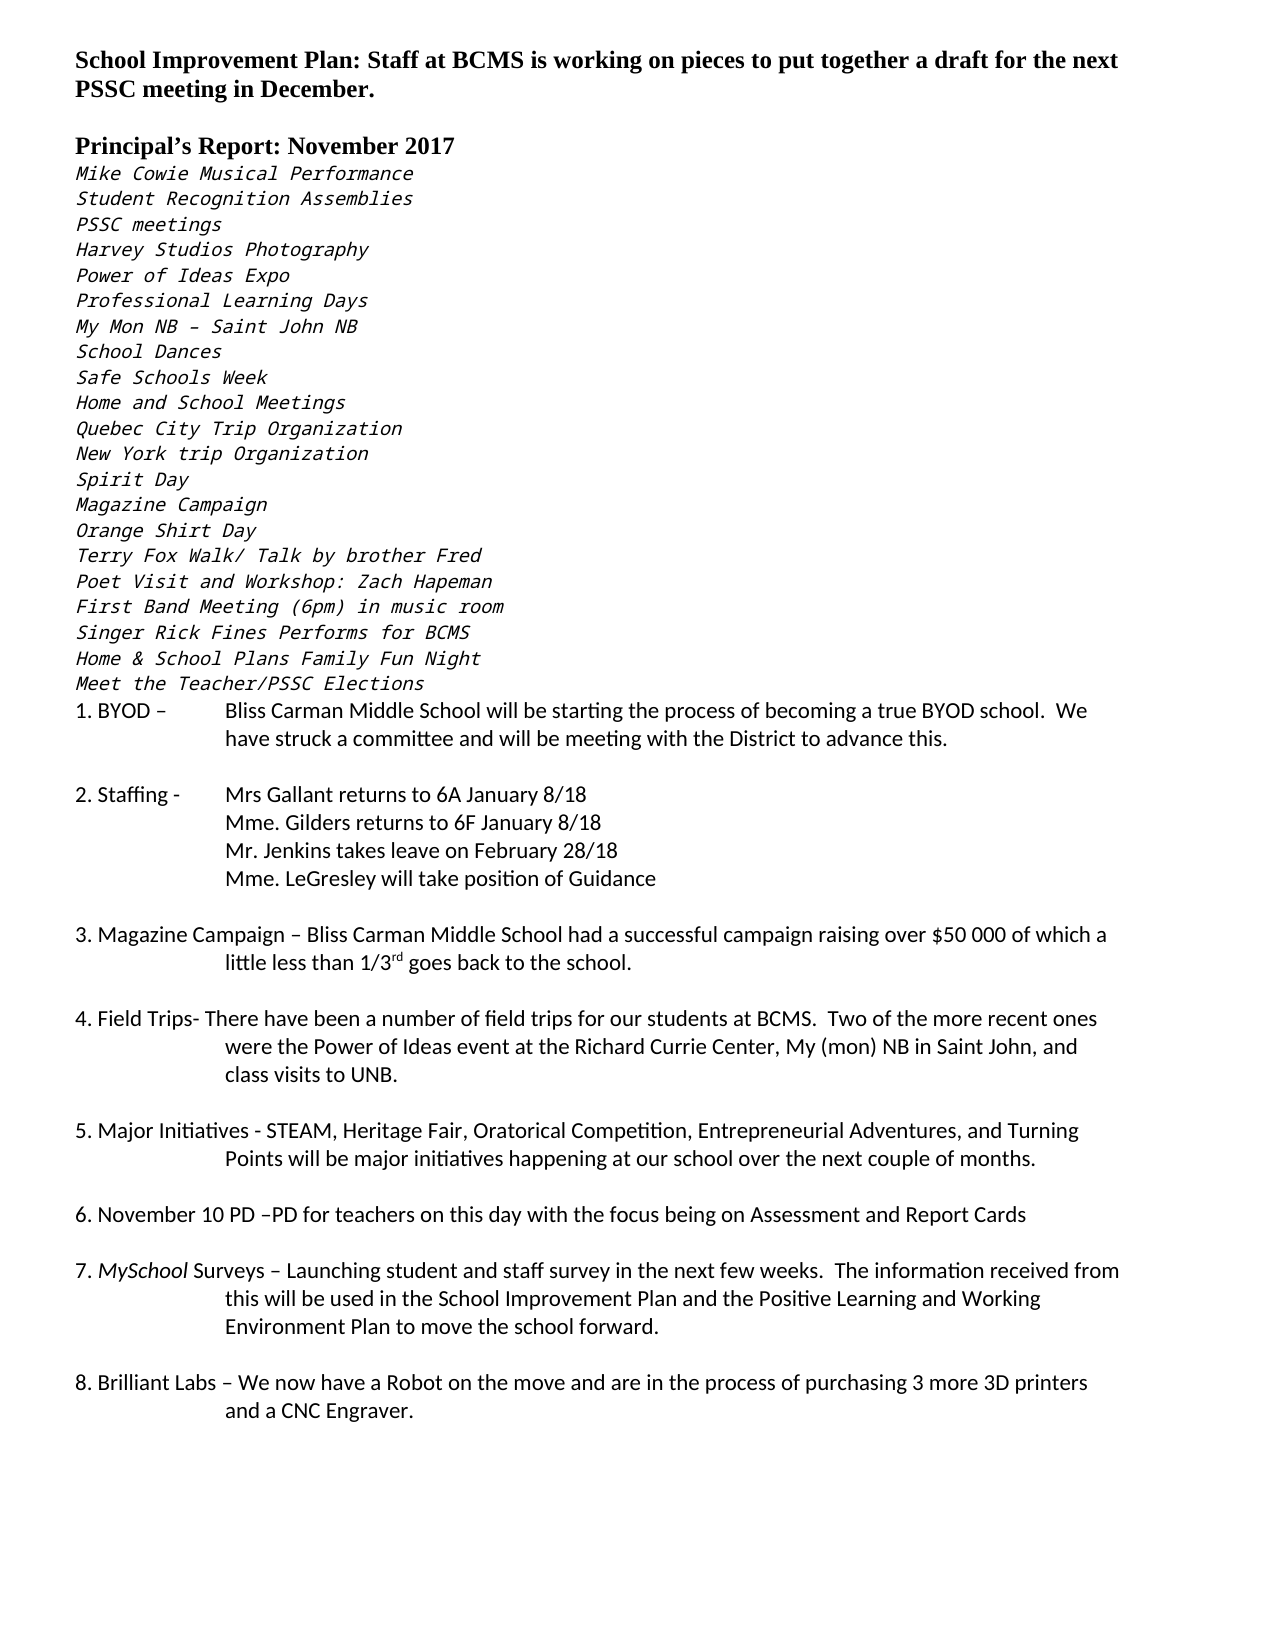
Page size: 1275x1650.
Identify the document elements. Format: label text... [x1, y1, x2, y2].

text First Band Meeting (6pm) in music room [75, 594, 1125, 619]
text 1. BYOD – Bliss Carman Middle School will be starting the process of becoming a true BYOD school. We have struck a committee and will be meeting with the District to advance this. [75, 696, 1125, 752]
text Quebec City Trip Organization [75, 415, 1125, 441]
text Home and School Meetings [75, 390, 1125, 415]
text 6. November 10 PD –PD for teachers on this day with the focus being on Assessment and Report Cards [75, 1200, 1125, 1228]
text Principal’s Report: November 2017 [75, 131, 1125, 160]
text Student Recognition Assemblies [75, 186, 1125, 211]
text Mme. Gilders returns to 6F January 8/18 [75, 808, 1125, 836]
text Orange Shirt Day [75, 517, 1125, 543]
text 3. Magazine Campaign – Bliss Carman Middle School had a successful campaign raising over $50 000 of which a little less than 1/3rd goes back to the school. [75, 920, 1125, 976]
text School Dances [75, 339, 1125, 364]
text Professional Learning Days [75, 288, 1125, 313]
text My Mon NB – Saint John NB [75, 313, 1125, 339]
text Singer Rick Fines Performs for BCMS [75, 619, 1125, 645]
text 7. MySchool Surveys – Launching student and staff survey in the next few weeks. The information received from this will be used in the School Improvement Plan and the Positive Learning and Working Environment Plan to move the school forward. [75, 1256, 1125, 1340]
text Poet Visit and Workshop: Zach Hapeman [75, 568, 1125, 594]
text PSSC meetings [75, 211, 1125, 237]
text School Improvement Plan: Staff at BCMS is working on pieces to put together a draft for the next PSSC meeting in December. [75, 45, 1125, 102]
text Terry Fox Walk/ Talk by brother Fred [75, 543, 1125, 568]
text Mr. Jenkins takes leave on February 28/18 [75, 836, 1125, 864]
text Magazine Campaign [75, 492, 1125, 517]
text 4. Field Trips- There have been a number of field trips for our students at BCMS. Two of the more recent ones were the Power of Ideas event at the Richard Currie Center, My (mon) NB in Saint John, and class visits to UNB. [75, 1004, 1125, 1088]
text 8. Brilliant Labs – We now have a Robot on the move and are in the process of purchasing 3 more 3D printers and a CNC Engraver. [75, 1368, 1125, 1424]
text Harvey Studios Photography [75, 237, 1125, 262]
text 2. Staffing - Mrs Gallant returns to 6A January 8/18 [75, 780, 1125, 808]
text Home & School Plans Family Fun Night [75, 645, 1125, 670]
text Safe Schools Week [75, 364, 1125, 390]
text Power of Ideas Expo [75, 262, 1125, 288]
text New York trip Organization [75, 441, 1125, 466]
text Mme. LeGresley will take position of Guidance [75, 864, 1125, 892]
text Meet the Teacher/PSSC Elections [75, 670, 1125, 696]
text 5. Major Initiatives - STEAM, Heritage Fair, Oratorical Competition, Entrepreneurial Adventures, and Turning Points will be major initiatives happening at our school over the next couple of months. [75, 1116, 1125, 1172]
text Mike Cowie Musical Performance [75, 160, 1125, 186]
text Spirit Day [75, 466, 1125, 492]
